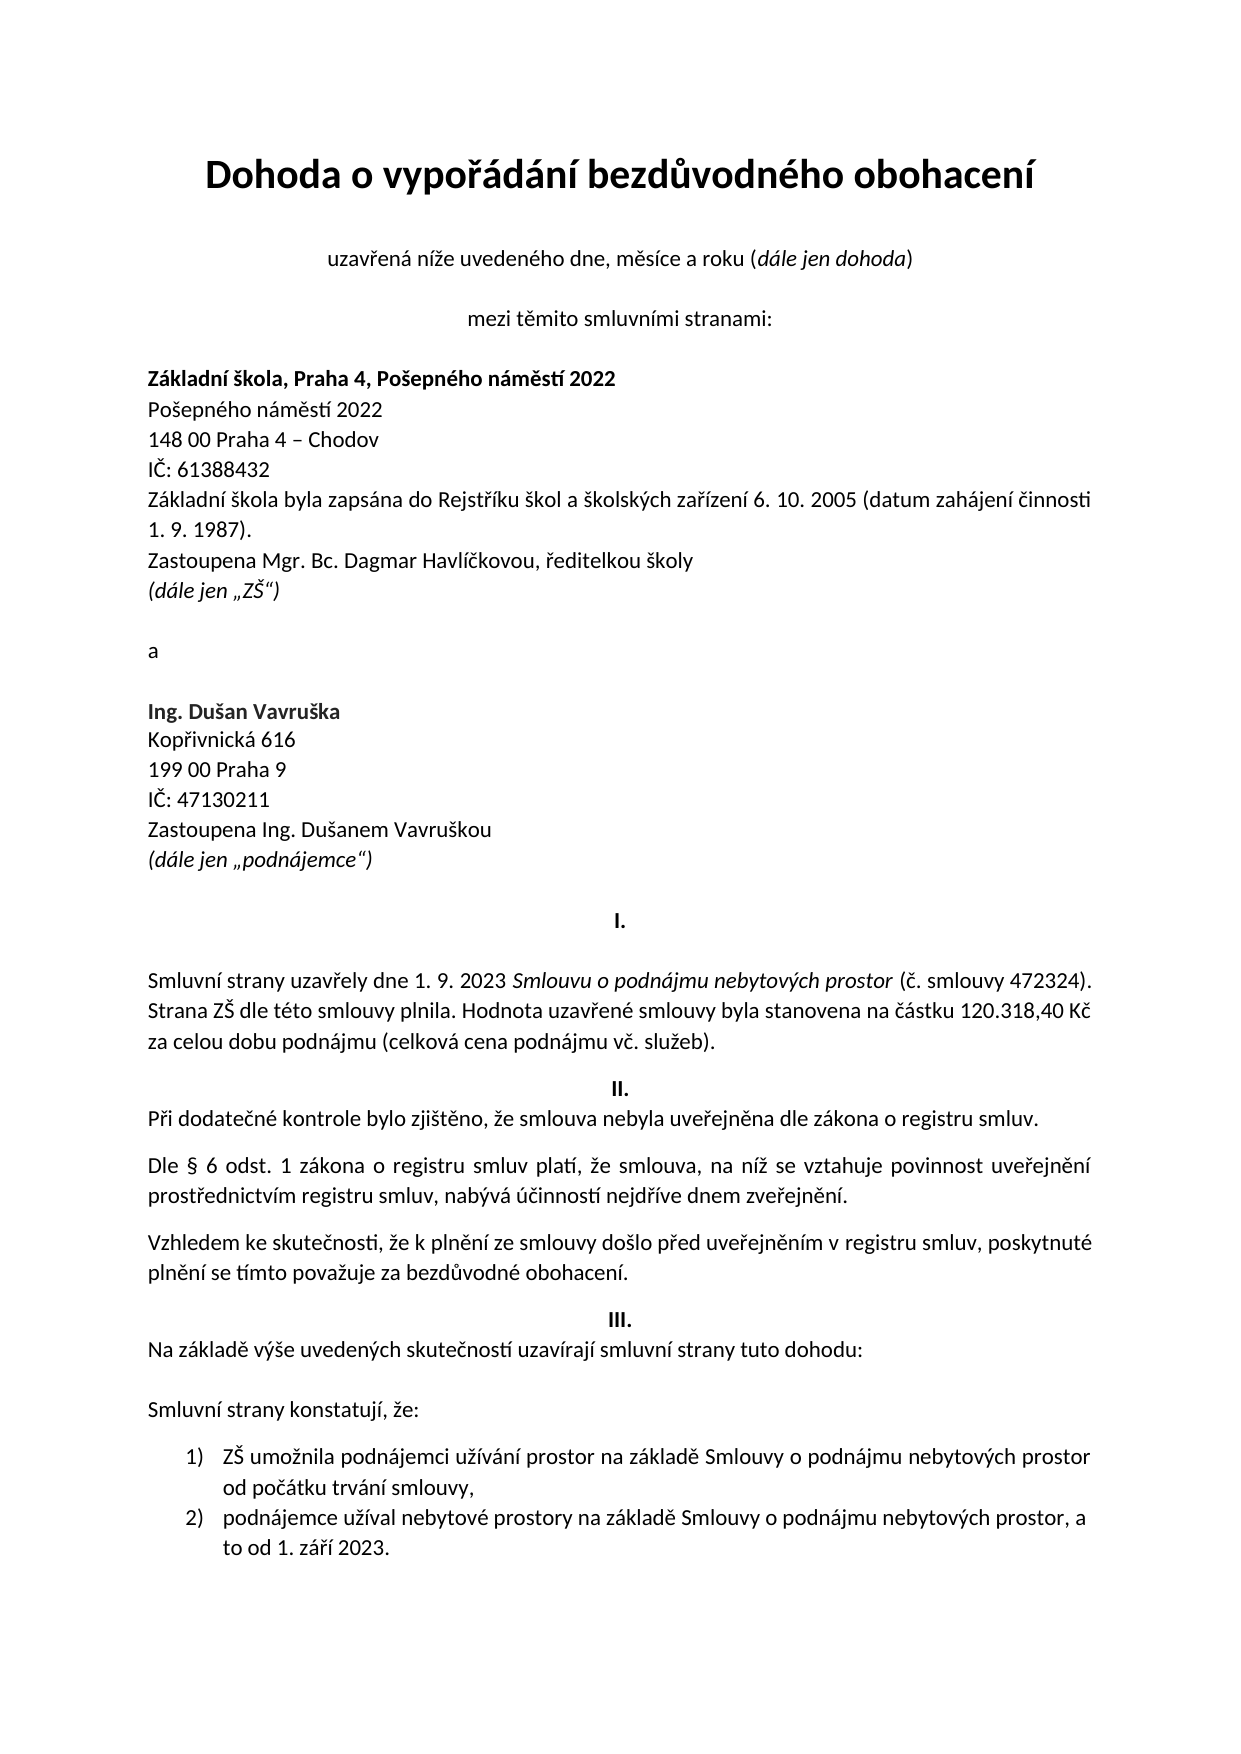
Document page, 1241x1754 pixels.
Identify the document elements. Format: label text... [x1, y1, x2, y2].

list podnájemce užíval nebytové prostory na základě Smlouvy o podnájmu nebytových prostor, a to od 1. září 2023. [185, 1503, 1093, 1561]
text Zastoupena Ing. Dušanem Vavruškou [148, 815, 1093, 843]
text (dále jen „ZŠ“) [148, 576, 1093, 604]
text Kopřivnická 616 [148, 725, 1093, 753]
text 199 00 Praha 9 [148, 755, 1093, 783]
text IČ: 47130211 [148, 785, 1093, 813]
text Smluvní strany uzavřely dne 1. 9. 2023 Smlouvu o podnájmu nebytových prostor (č. smlouvy 472324). Strana ZŠ dle této smlouvy plnila. Hodnota uzavřené smlouvy byla stanovena na částku 120.318,40 Kč za celou dobu podnájmu (celková cena podnájmu vč. služeb). [148, 966, 1093, 1055]
text Vzhledem ke skutečnosti, že k plnění ze smlouvy došlo před uveřejněním v registru smluv, poskytnuté plnění se tímto považuje za bezdůvodné obohacení. [148, 1228, 1093, 1286]
text Zastoupena Mgr. Bc. Dagmar Havlíčkovou, ředitelkou školy [148, 546, 1093, 574]
text uzavřená níže uvedeného dne, měsíce a roku (dále jen dohoda) [148, 244, 1093, 272]
text I. [148, 906, 1093, 934]
text Dle § 6 odst. 1 zákona o registru smluv platí, že smlouva, na níž se vztahuje povinnost uveřejnění prostřednictvím registru smluv, nabývá účinností nejdříve dnem zveřejnění. [148, 1151, 1093, 1209]
list ZŠ umožnila podnájemci užívání prostor na základě Smlouvy o podnájmu nebytových prostor od počátku trvání smlouvy, [185, 1442, 1093, 1501]
text Na základě výše uvedených skutečností uzavírají smluvní strany tuto dohodu: [148, 1335, 1093, 1363]
text Základní škola byla zapsána do Rejstříku škol a školských zařízení 6. 10. 2005 (datum zahájení činnosti 1. 9. 1987). [148, 485, 1093, 543]
text (dále jen „podnájemce“) [148, 846, 1093, 874]
text mezi těmito smluvními stranami: [148, 304, 1093, 332]
text Pošepného náměstí 2022 [148, 395, 1093, 423]
text II. [148, 1074, 1093, 1102]
text 148 00 Praha 4 – Chodov [148, 425, 1093, 453]
text IČ: 61388432 [148, 455, 1093, 483]
text Smluvní strany konstatují, že: [148, 1396, 1093, 1424]
text a [148, 636, 1093, 664]
text Ing. Dušan Vavruška [148, 697, 1093, 725]
text Při dodatečné kontrole bylo zjištěno, že smlouva nebyla uveřejněna dle zákona o registru smluv. [148, 1104, 1093, 1132]
text Základní škola, Praha 4, Pošepného náměstí 2022 [148, 364, 1093, 392]
text III. [148, 1305, 1093, 1333]
text Dohoda o vypořádání bezdůvodného obohacení [148, 148, 1093, 198]
